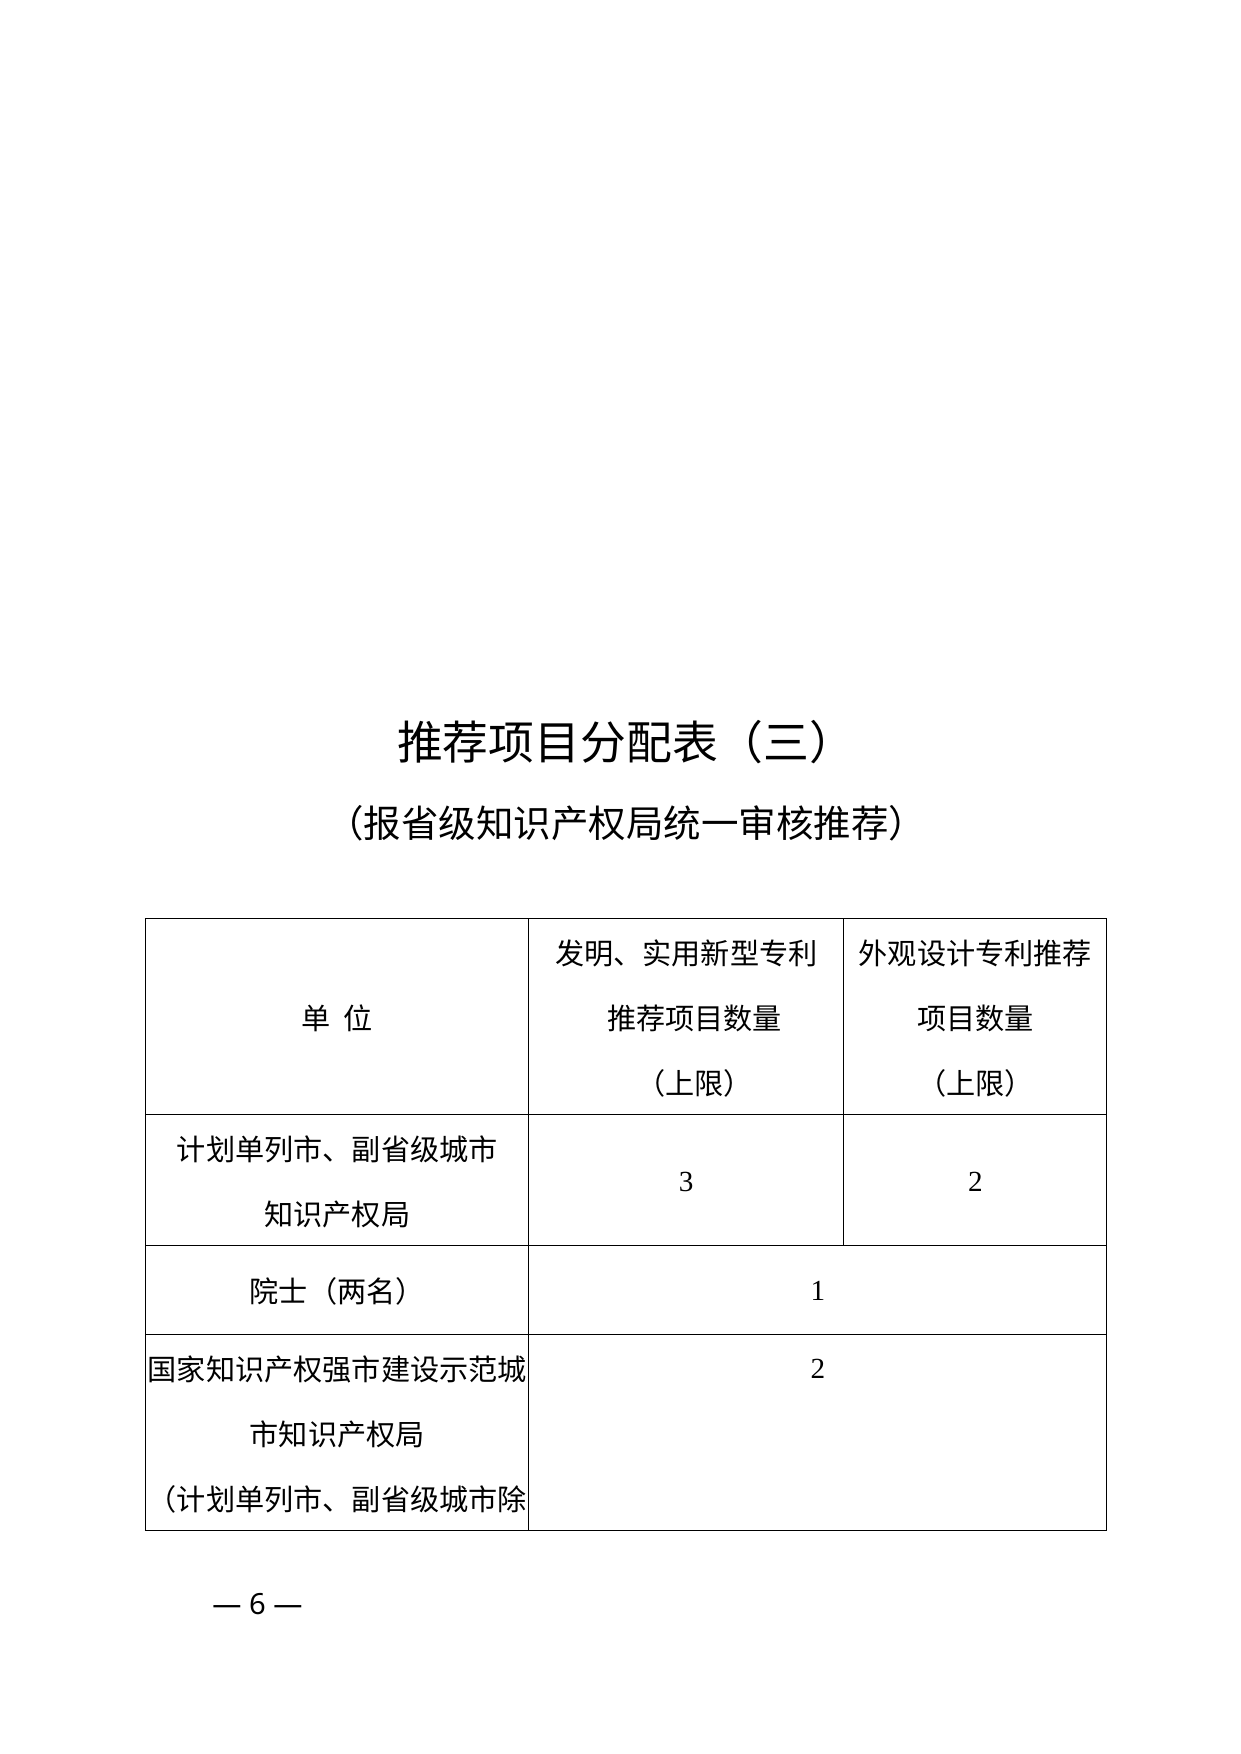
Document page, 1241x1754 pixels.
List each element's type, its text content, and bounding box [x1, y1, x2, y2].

table_cell 3 [529, 1115, 843, 1245]
table_header 发明、实用新型专利 推荐项目数量 （上限） [529, 919, 843, 1114]
table_cell 2 [529, 1335, 1106, 1530]
table_cell 1 [529, 1246, 1106, 1334]
table_header 单 位 [146, 919, 528, 1114]
text 推荐项目分配表（三） [165, 691, 1087, 788]
table_cell 计划单列市、副省级城市 知识产权局 [146, 1115, 528, 1245]
table_cell 2 [844, 1115, 1106, 1245]
table_header 外观设计专利推荐 项目数量 （上限） [844, 919, 1106, 1114]
table_cell 院士（两名） [146, 1246, 528, 1334]
table_cell 国家知识产权强市建设示范城市知识产权局 （计划单列市、副省级城市除外） [146, 1335, 528, 1530]
text （报省级知识产权局统一审核推荐） [165, 788, 1087, 853]
